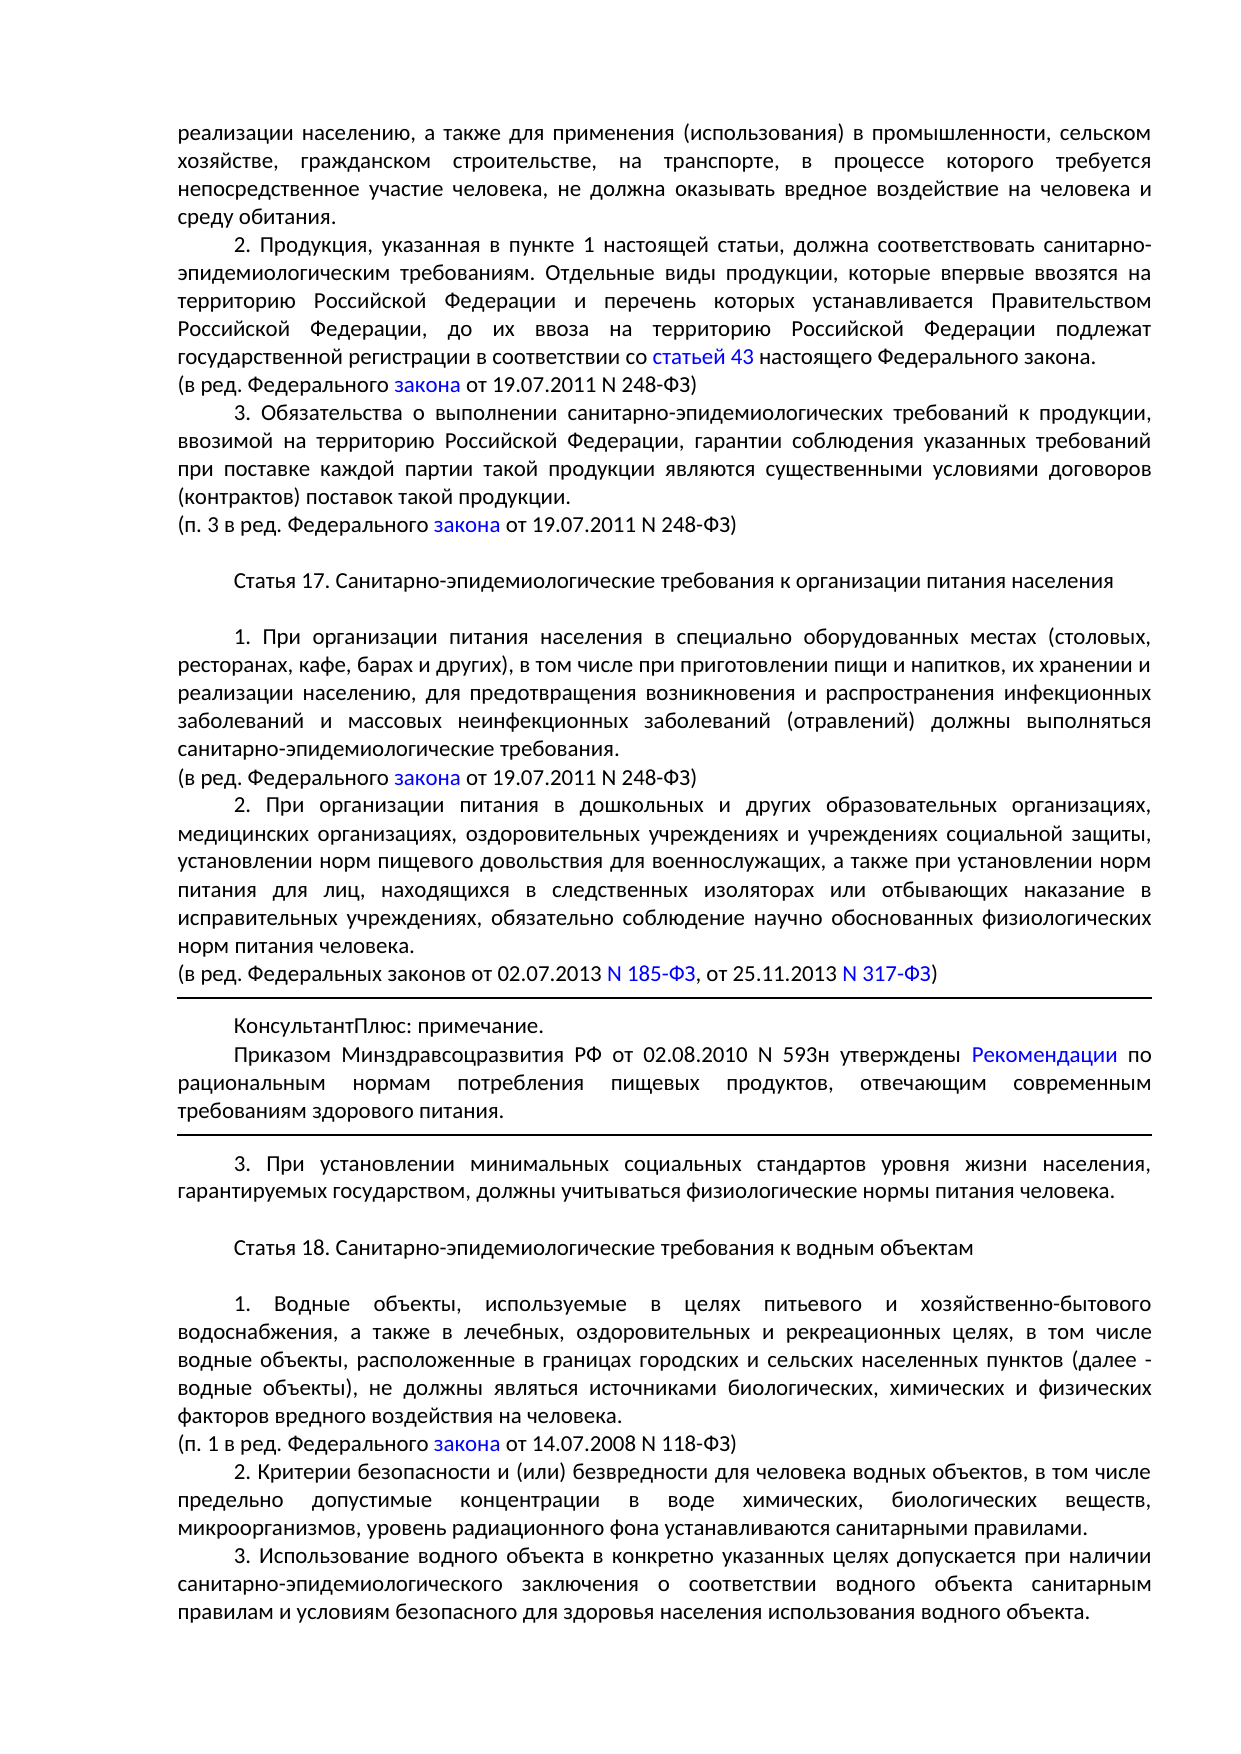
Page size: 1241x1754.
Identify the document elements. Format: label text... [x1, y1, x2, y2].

text (в ред. Федерального закона от 19.07.2011 N 248-ФЗ) [177, 763, 1152, 791]
text 2. При организации питания в дошкольных и других образовательных организациях, медицинских организациях, оздоровительных учреждениях и учреждениях социальной защиты, установлении норм пищевого довольствия для военнослужащих, а также при установлении норм питания для лиц, находящихся в следственных изоляторах или отбывающих наказание в исправительных учреждениях, обязательно соблюдение научно обоснованных физиологических норм питания человека. [177, 791, 1152, 959]
text 2. Продукция, указанная в пункте 1 настоящей статьи, должна соответствовать санитарно-эпидемиологическим требованиям. Отдельные виды продукции, которые впервые ввозятся на территорию Российской Федерации и перечень которых устанавливается Правительством Российской Федерации, до их ввоза на территорию Российской Федерации подлежат государственной регистрации в соответствии со статьей 43 настоящего Федерального закона. [177, 230, 1152, 370]
text (в ред. Федерального закона от 19.07.2011 N 248-ФЗ) [177, 370, 1152, 398]
text 1. При организации питания населения в специально оборудованных местах (столовых, ресторанах, кафе, барах и других), в том числе при приготовлении пищи и напитков, их хранении и реализации населению, для предотвращения возникновения и распространения инфекционных заболеваний и массовых неинфекционных заболеваний (отравлений) должны выполняться санитарно-эпидемиологические требования. [177, 622, 1152, 763]
text 3. Использование водного объекта в конкретно указанных целях допускается при наличии санитарно-эпидемиологического заключения о соответствии водного объекта санитарным правилам и условиям безопасного для здоровья населения использования водного объекта. [177, 1541, 1152, 1625]
text Статья 17. Санитарно-эпидемиологические требования к организации питания населения [177, 566, 1152, 594]
text Приказом Минздравсоцразвития РФ от 02.08.2010 N 593н утверждены Рекомендации по рациональным нормам потребления пищевых продуктов, отвечающим современным требованиям здорового питания. [177, 1040, 1152, 1124]
text 3. При установлении минимальных социальных стандартов уровня жизни населения, гарантируемых государством, должны учитываться физиологические нормы питания человека. [177, 1149, 1152, 1205]
text (п. 3 в ред. Федерального закона от 19.07.2011 N 248-ФЗ) [177, 510, 1152, 538]
text Статья 18. Санитарно-эпидемиологические требования к водным объектам [177, 1233, 1152, 1261]
text (п. 1 в ред. Федерального закона от 14.07.2008 N 118-ФЗ) [177, 1429, 1152, 1457]
text (в ред. Федеральных законов от 02.07.2013 N 185-ФЗ, от 25.11.2013 N 317-ФЗ) [177, 959, 1152, 987]
text 3. Обязательства о выполнении санитарно-эпидемиологических требований к продукции, ввозимой на территорию Российской Федерации, гарантии соблюдения указанных требований при поставке каждой партии такой продукции являются существенными условиями договоров (контрактов) поставок такой продукции. [177, 398, 1152, 510]
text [177, 118, 1152, 230]
text КонсультантПлюс: примечание. [177, 1012, 1152, 1040]
text 2. Критерии безопасности и (или) безвредности для человека водных объектов, в том числе предельно допустимые концентрации в воде химических, биологических веществ, микроорганизмов, уровень радиационного фона устанавливаются санитарными правилами. [177, 1457, 1152, 1541]
text 1. Водные объекты, используемые в целях питьевого и хозяйственно-бытового водоснабжения, а также в лечебных, оздоровительных и рекреационных целях, в том числе водные объекты, расположенные в границах городских и сельских населенных пунктов (далее - водные объекты), не должны являться источниками биологических, химических и физических факторов вредного воздействия на человека. [177, 1289, 1152, 1429]
